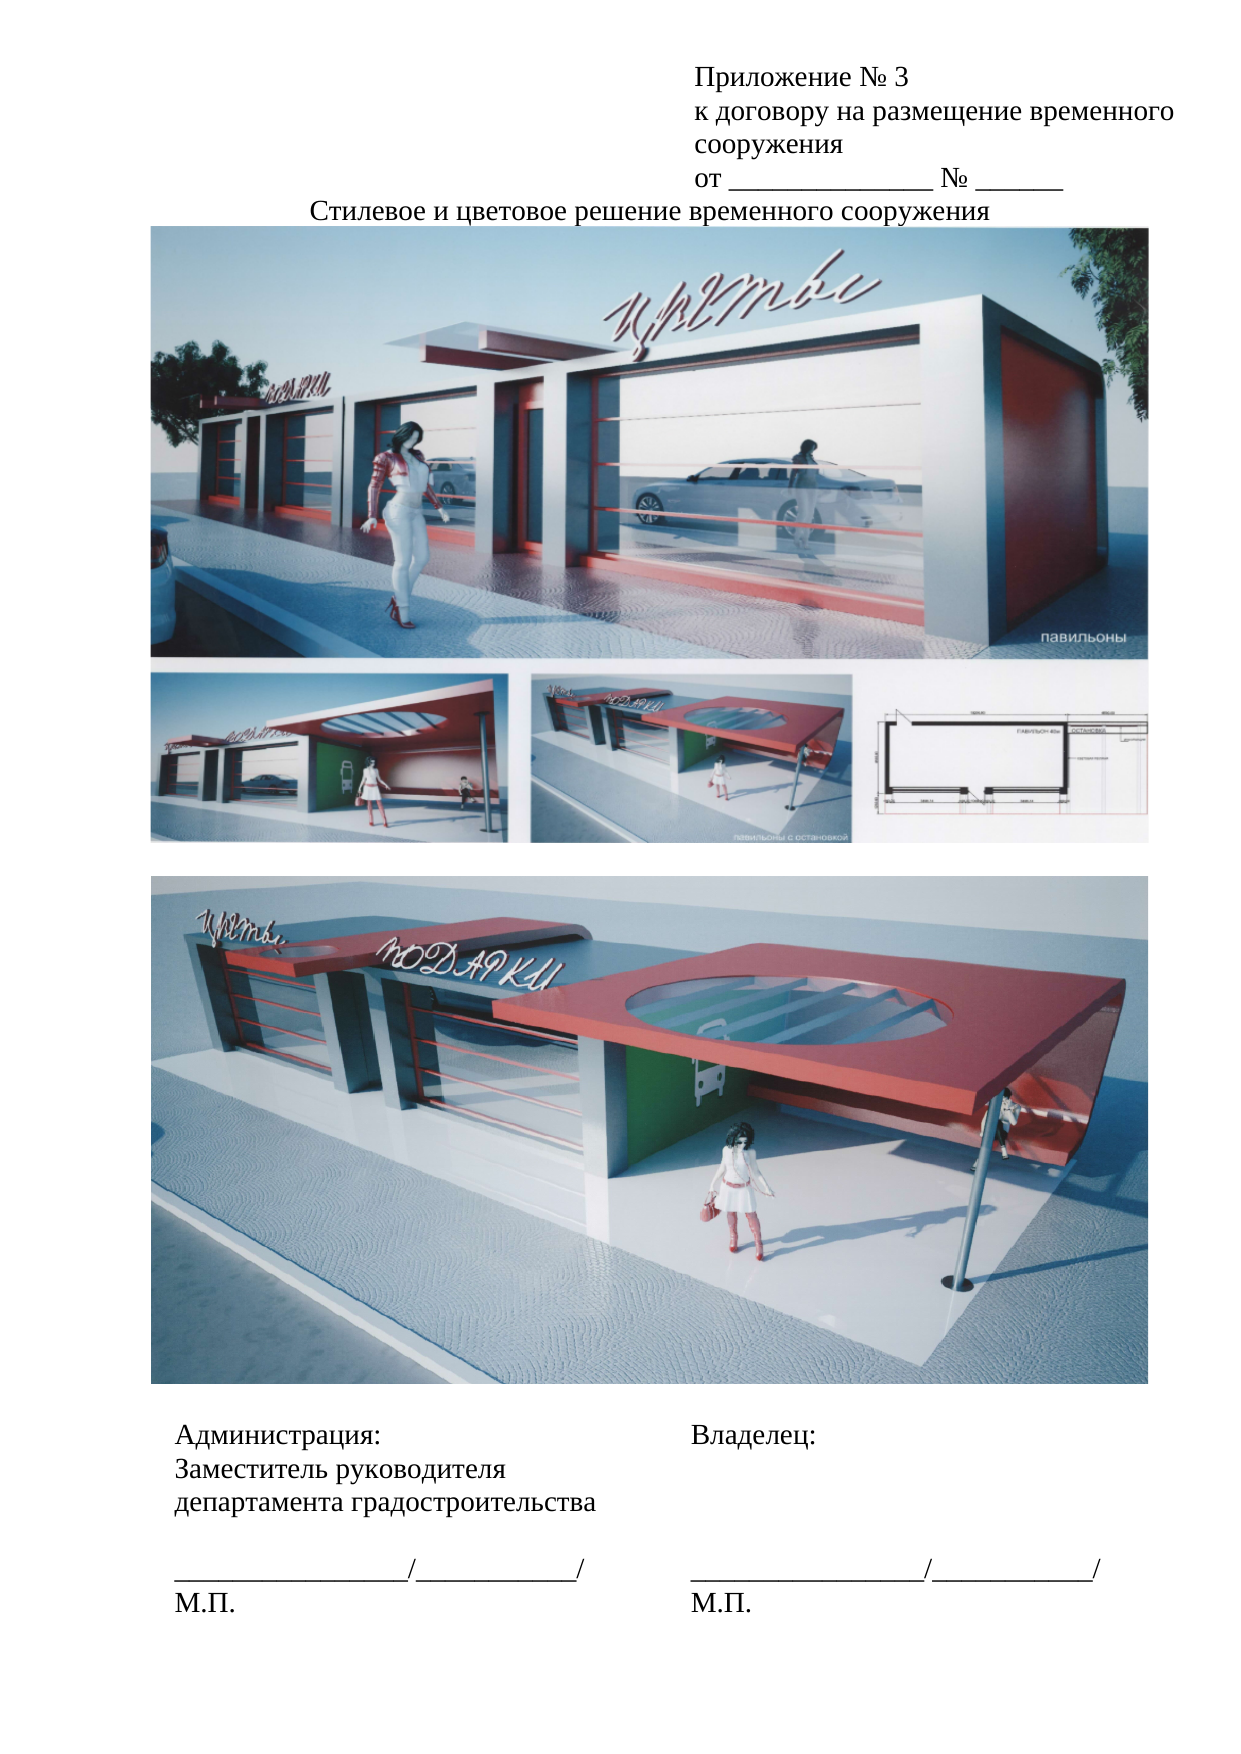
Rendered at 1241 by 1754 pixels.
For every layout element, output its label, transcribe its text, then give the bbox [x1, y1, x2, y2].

table_header Владелец: ________________/___________/ М.П. [620, 1384, 1137, 1618]
text Приложение № 3 [694, 59, 1181, 93]
table_header Администрация: Заместитель руководителя департамента градостроительства ________________/___________/ М.П. [104, 1384, 620, 1618]
text к договору на размещение временного сооружения [694, 93, 1181, 160]
text от ______________ № ______ [694, 160, 1181, 193]
text Стилевое и цветовое решение временного сооружения [118, 193, 1181, 227]
picture [150, 226, 1149, 843]
picture [151, 876, 1149, 1384]
